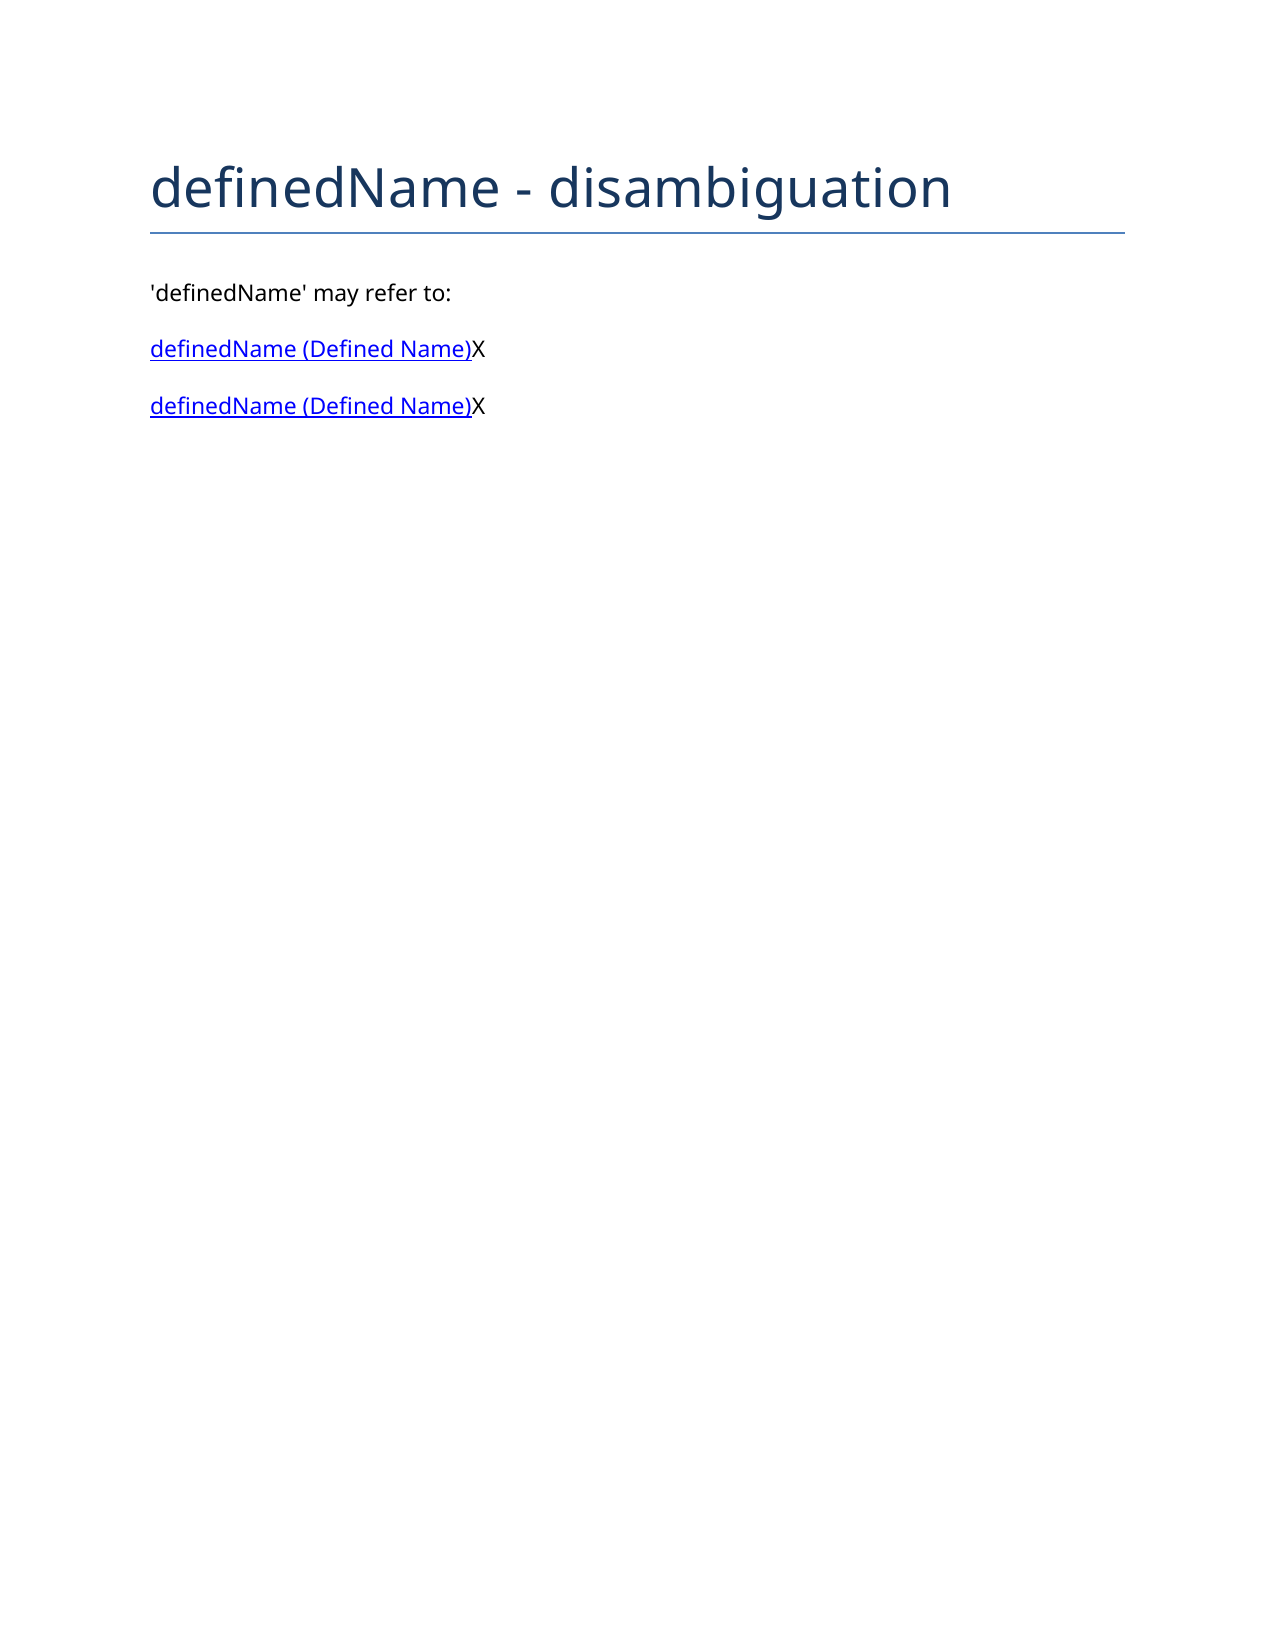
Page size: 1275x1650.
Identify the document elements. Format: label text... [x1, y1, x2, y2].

text 'definedName' may refer to: [150, 276, 1125, 308]
title definedName - disambiguation [150, 150, 1125, 232]
